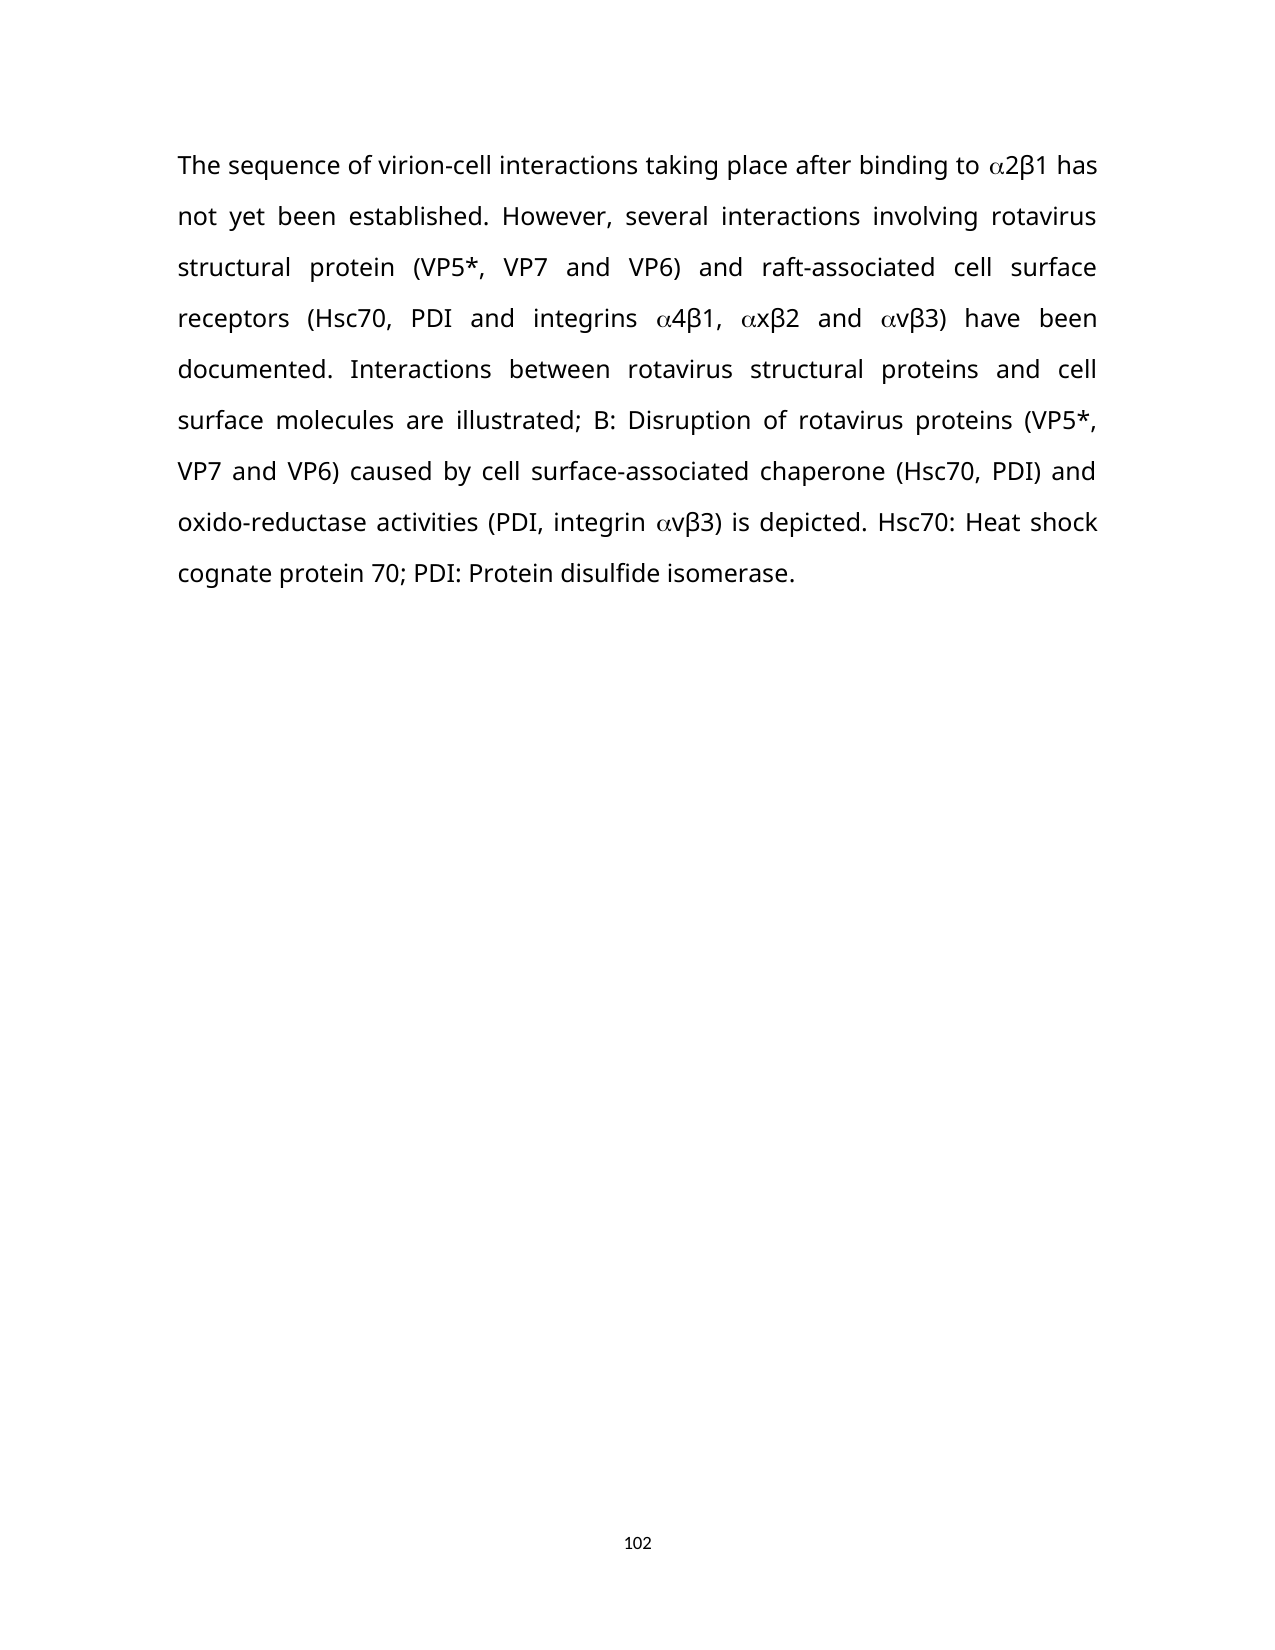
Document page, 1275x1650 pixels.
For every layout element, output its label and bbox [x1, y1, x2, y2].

text [177, 148, 1098, 590]
